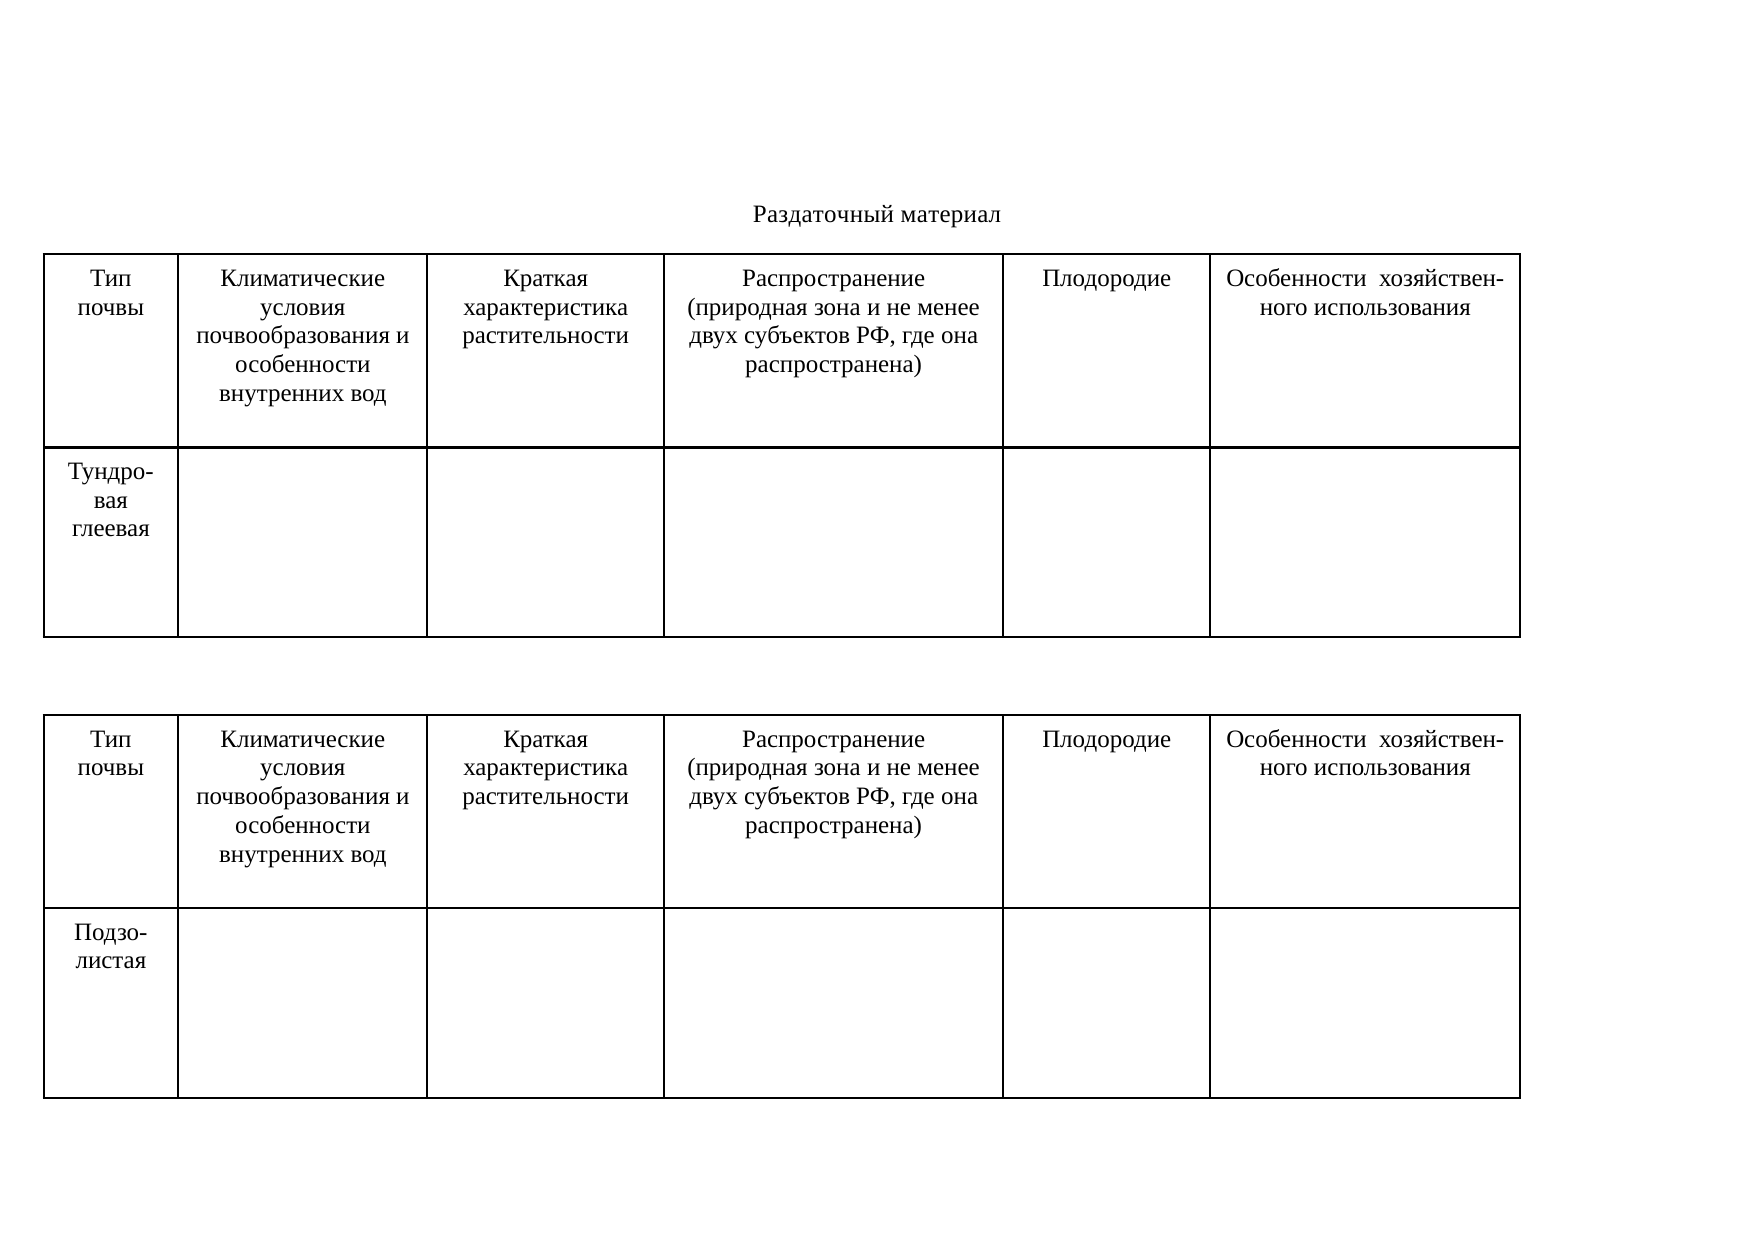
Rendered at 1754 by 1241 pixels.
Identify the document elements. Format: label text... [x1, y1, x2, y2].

table_cell [1004, 909, 1209, 1097]
table_cell [428, 449, 663, 636]
table_cell [1211, 449, 1519, 636]
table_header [179, 716, 426, 907]
table_cell [665, 909, 1002, 1097]
table_cell [1211, 909, 1519, 1097]
text Раздаточный материал [118, 199, 1636, 228]
table_header Краткая характеристика растительности [428, 716, 663, 907]
table_cell [179, 449, 426, 636]
table_cell [665, 449, 1002, 636]
table_header Краткая характеристика растительности [428, 255, 663, 446]
table_cell [428, 909, 663, 1097]
table_cell Подзо-листая [45, 909, 177, 1097]
table_header Климатические условия почвообразования и особенности внутренних вод [179, 255, 426, 446]
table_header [665, 716, 1002, 907]
table_header Распространение (природная зона и не менее двух субъектов РФ, где она распространена) [665, 255, 1002, 446]
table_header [1211, 716, 1519, 907]
table_cell Тундро-вая глеевая [45, 449, 177, 636]
table_header Тип почвы [45, 716, 177, 907]
table_header Тип почвы [45, 255, 177, 446]
table_header Плодородие [1004, 255, 1209, 446]
table_cell [179, 909, 426, 1097]
table_header Плодородие [1004, 716, 1209, 907]
table_header Особенности хозяйствен-ного использования [1211, 255, 1519, 446]
table_cell [1004, 449, 1209, 636]
